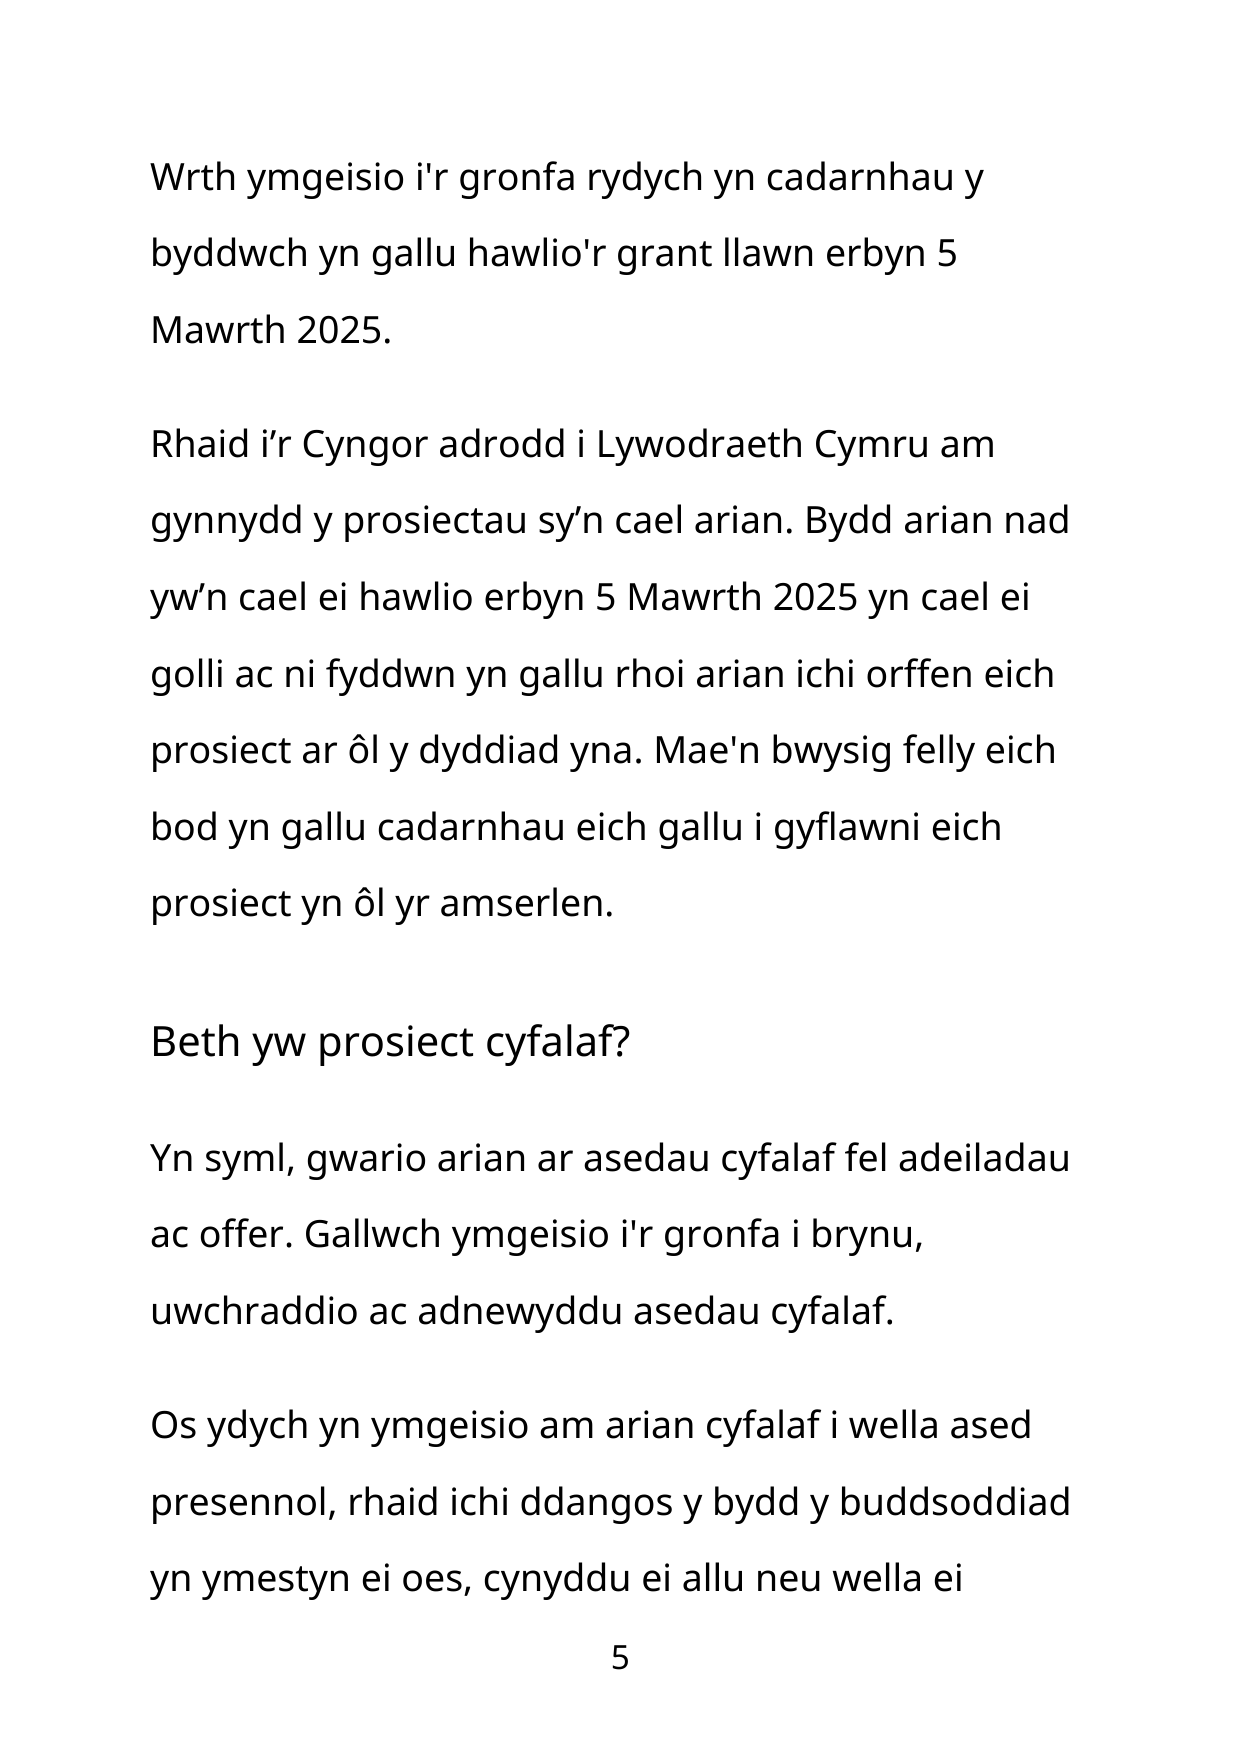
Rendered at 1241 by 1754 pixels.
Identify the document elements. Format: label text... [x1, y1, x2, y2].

subtitle Beth yw prosiect cyfalaf? [150, 1011, 1090, 1068]
text Wrth ymgeisio i'r gronfa rydych yn cadarnhau y byddwch yn gallu hawlio'r grant llawn erbyn 5 Mawrth 2025. [150, 150, 1090, 354]
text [150, 1398, 1090, 1602]
text Rhaid i’r Cyngor adrodd i Lywodraeth Cymru am gynnydd y prosiectau sy’n cael arian. Bydd arian nad yw’n cael ei hawlio erbyn 5 Mawrth 2025 yn cael ei golli ac ni fyddwn yn gallu rhoi arian ichi orffen eich prosiect ar ôl y dyddiad yna. Mae'n bwysig felly eich bod yn gallu cadarnhau eich gallu i gyflawni eich prosiect yn ôl yr amserlen. [150, 417, 1090, 928]
text Yn syml, gwario arian ar asedau cyfalaf fel adeiladau ac offer. Gallwch ymgeisio i'r gronfa i brynu, uwchraddio ac adnewyddu asedau cyfalaf. [150, 1131, 1090, 1335]
